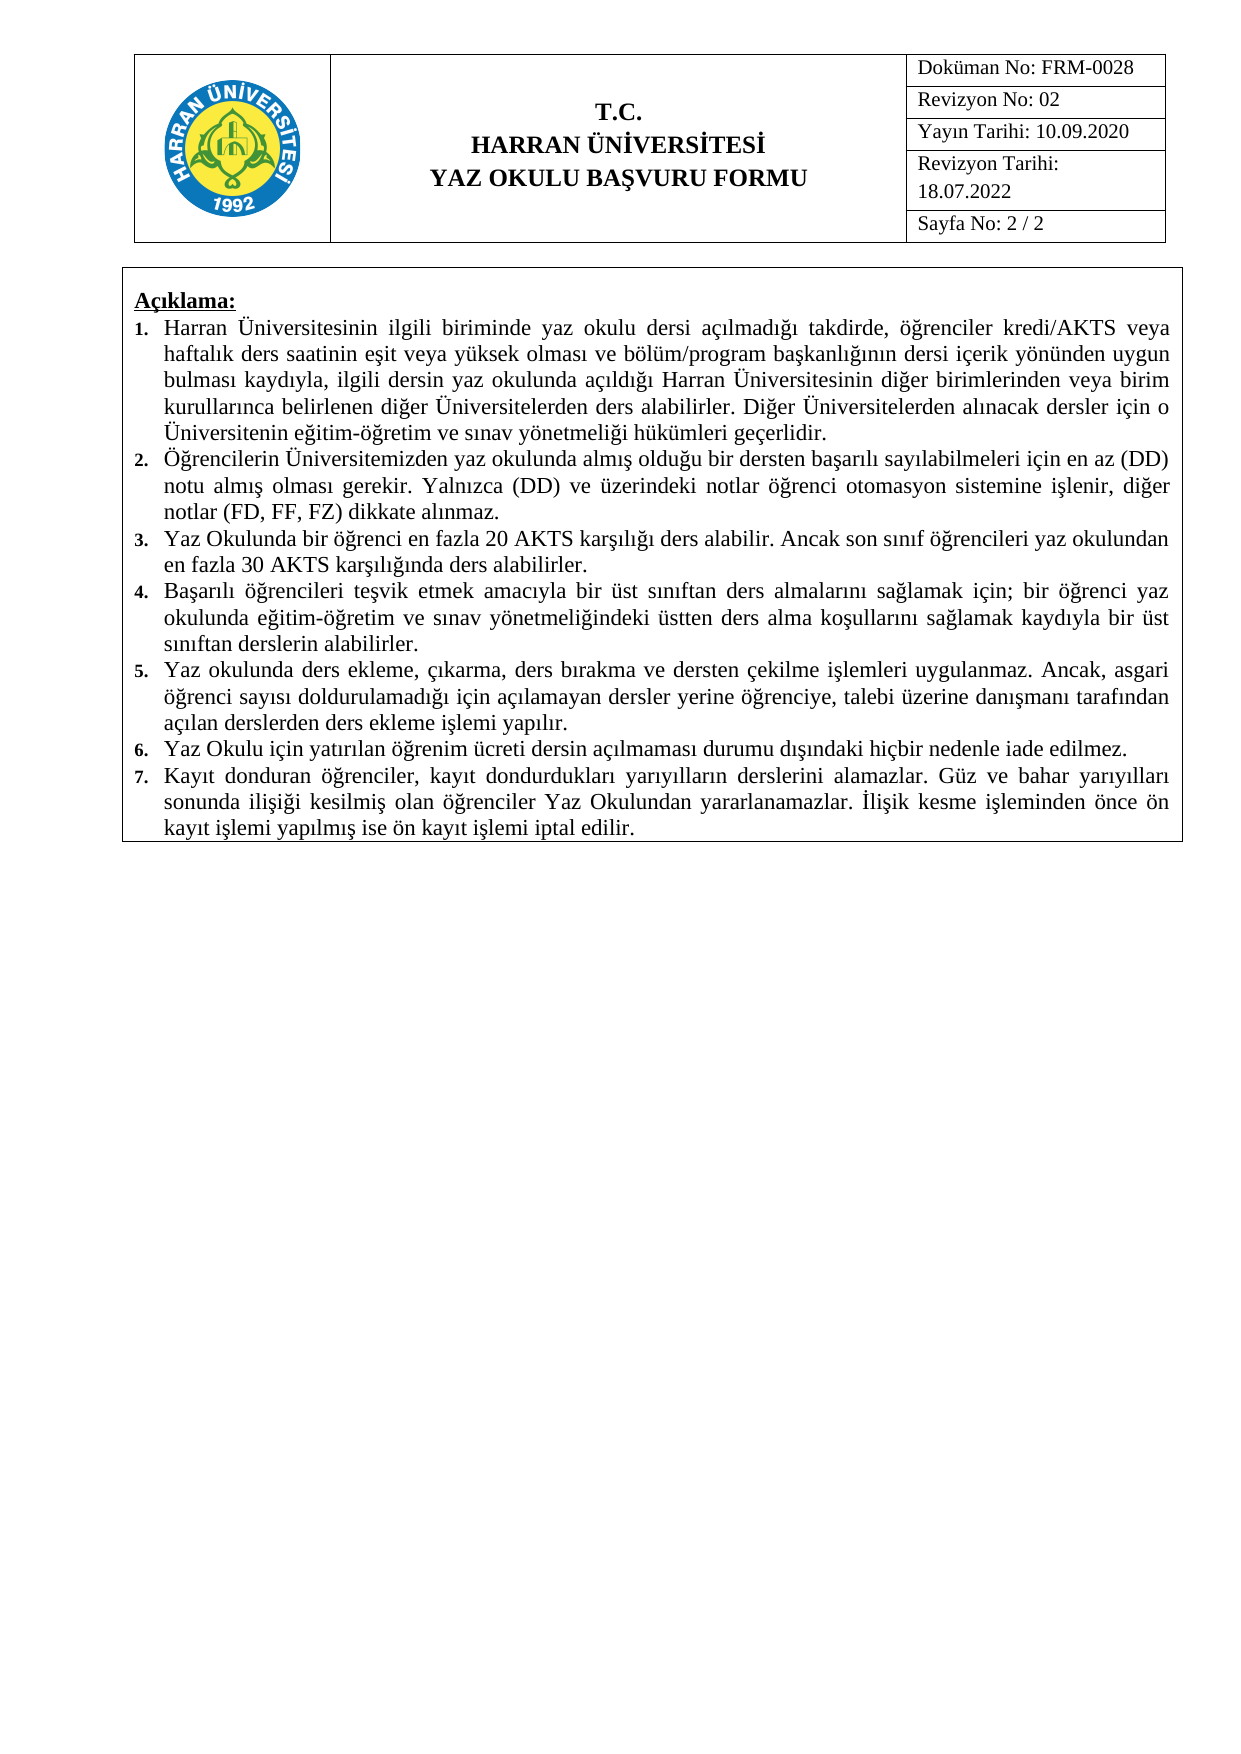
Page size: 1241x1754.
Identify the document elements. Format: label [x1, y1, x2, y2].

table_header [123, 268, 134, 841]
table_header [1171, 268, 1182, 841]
picture [164, 80, 301, 217]
